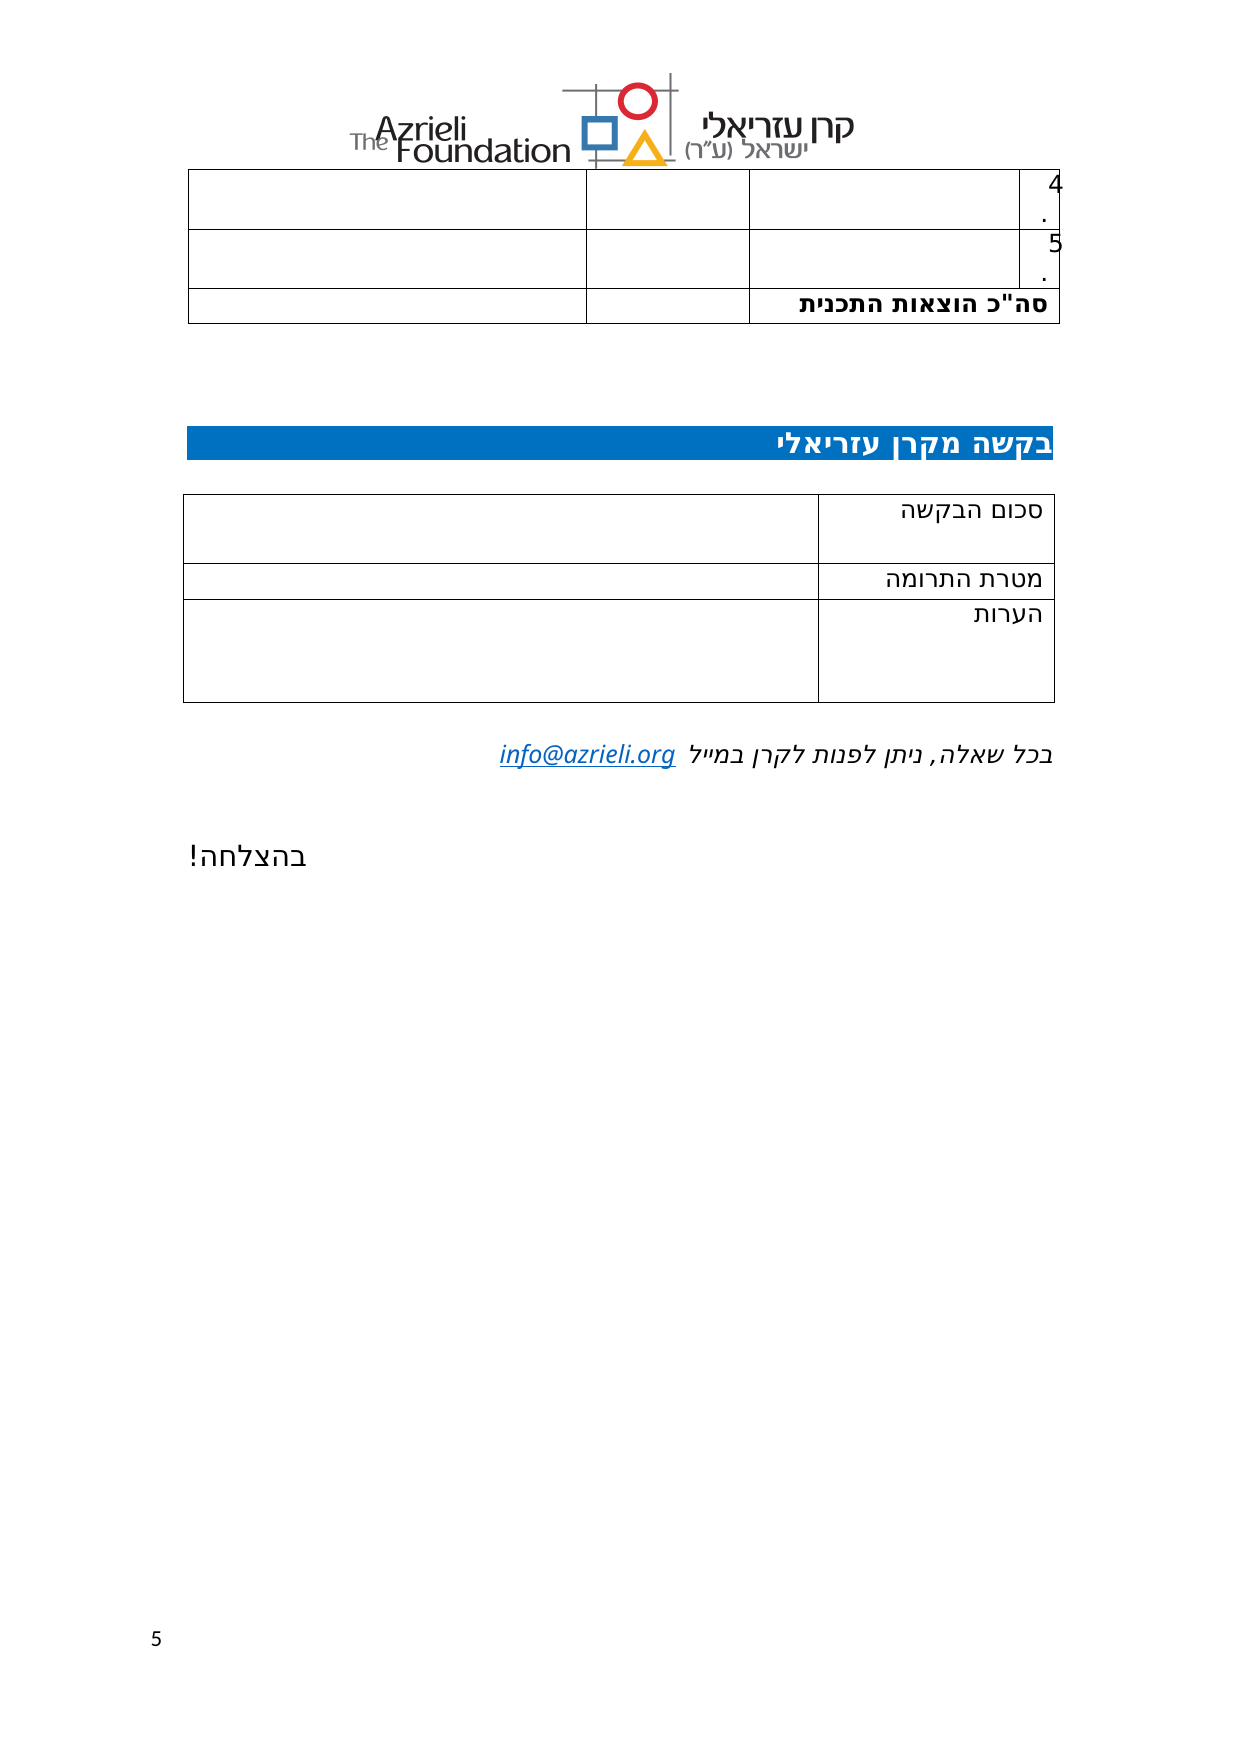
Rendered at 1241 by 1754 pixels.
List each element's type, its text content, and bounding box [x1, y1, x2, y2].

table_cell [750, 170, 1019, 228]
table_cell [587, 289, 749, 323]
table_cell 4. [1020, 170, 1059, 228]
table_cell [189, 230, 586, 288]
table_cell מטרת התרומה [819, 564, 1054, 598]
table_cell [750, 230, 1019, 288]
table_cell [189, 170, 586, 228]
table_cell [184, 600, 818, 702]
table_cell [587, 230, 749, 288]
table_cell הערות [819, 600, 1054, 702]
table_cell [189, 289, 586, 323]
text בכל שאלה, ניתן לפנות לקרן במייל info@azrieli.org [187, 737, 1053, 771]
table_cell [184, 564, 818, 598]
table_cell סה"כ הוצאות התכנית [750, 289, 1059, 323]
picture [349, 73, 854, 169]
table_header סכום הבקשה [819, 495, 1054, 563]
table_cell [587, 170, 749, 228]
text בהצלחה! [187, 839, 1053, 873]
table_cell 5. [1020, 230, 1059, 288]
text בקשה מקרן עזריאלי [187, 426, 1053, 460]
table_header [184, 495, 818, 563]
